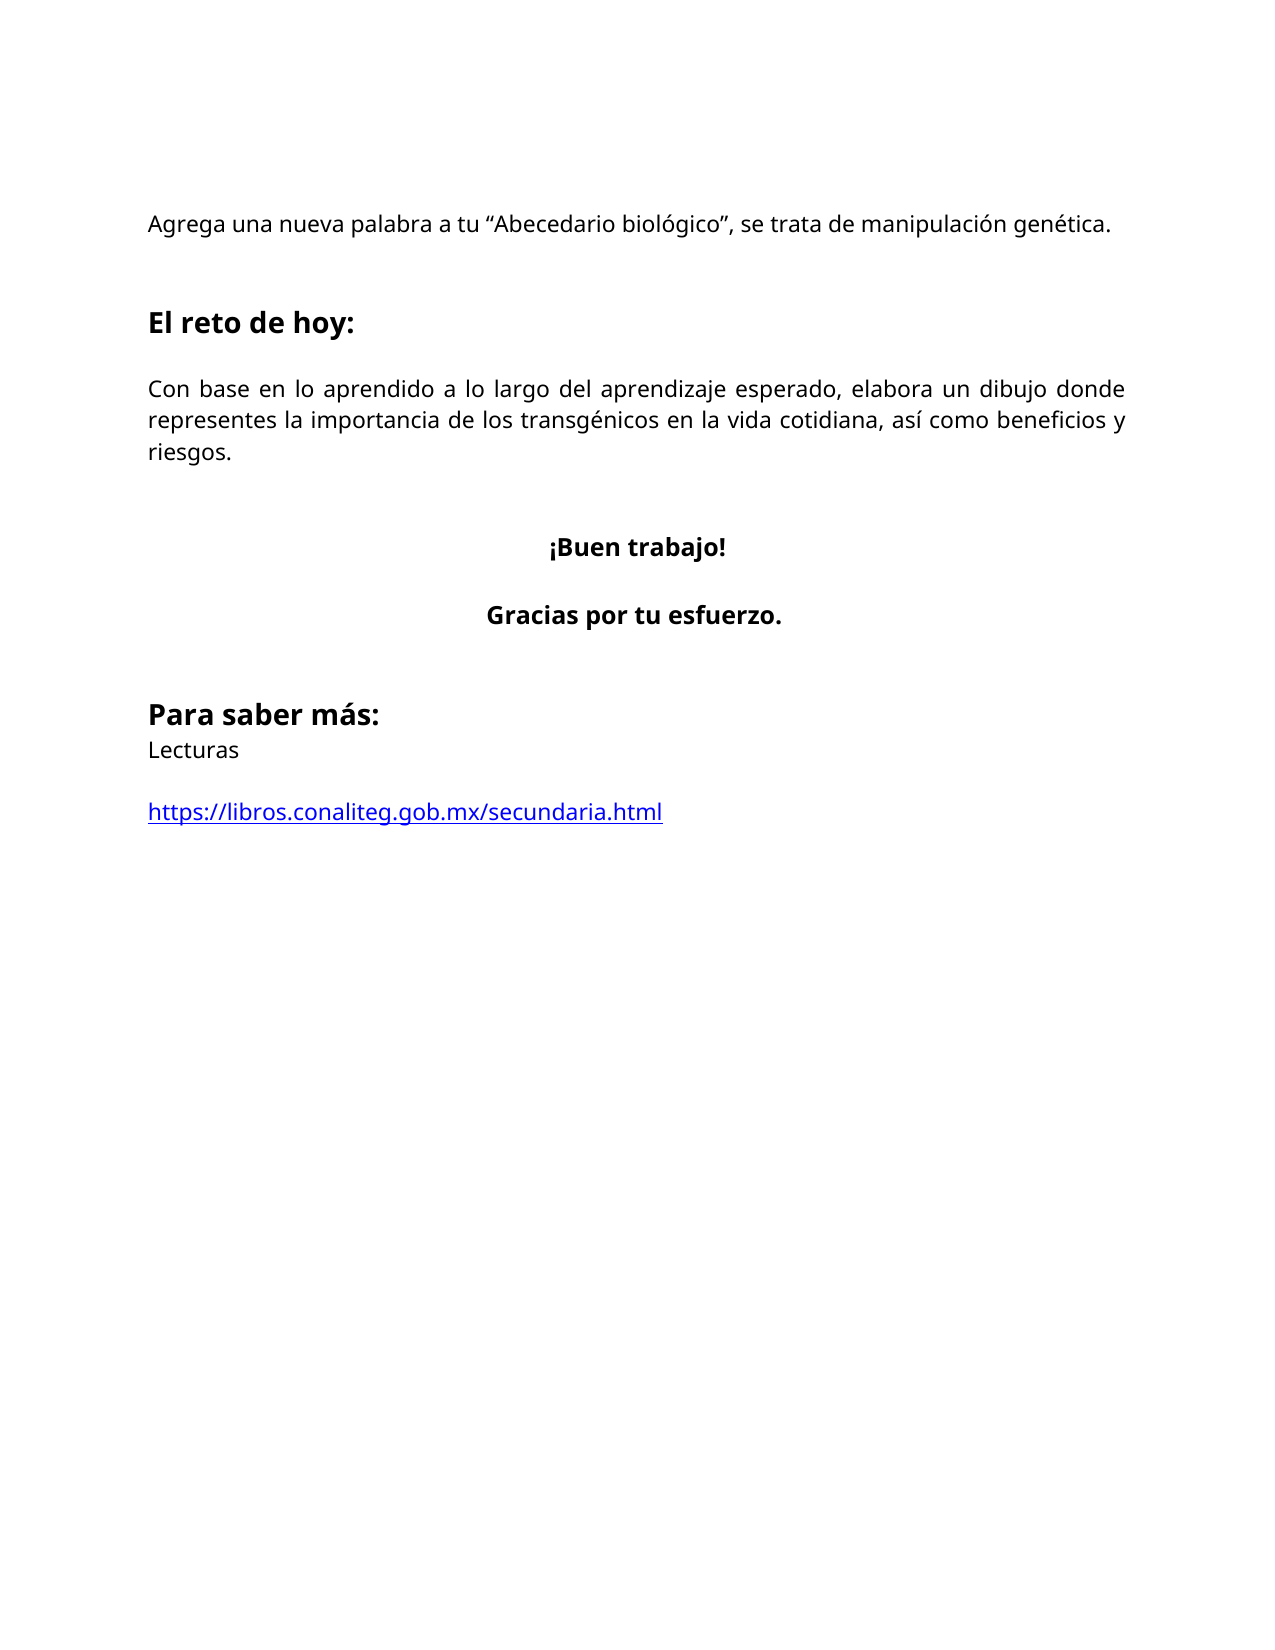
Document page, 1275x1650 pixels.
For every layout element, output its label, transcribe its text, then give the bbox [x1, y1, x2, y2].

text Agrega una nueva palabra a tu “Abecedario biológico”, se trata de manipulación genética. [148, 208, 1127, 240]
text Para saber más: [148, 694, 1127, 734]
text https://libros.conaliteg.gob.mx/secundaria.html [148, 796, 1127, 827]
text Lecturas [148, 734, 1127, 765]
text El reto de hoy: [148, 302, 1127, 342]
text ¡Buen trabajo! [148, 529, 1127, 563]
text Gracias por tu esfuerzo. [148, 597, 1127, 632]
text Con base en lo aprendido a lo largo del aprendizaje esperado, elabora un dibujo donde representes la importancia de los transgénicos en la vida cotidiana, así como beneficios y riesgos. [148, 373, 1127, 467]
